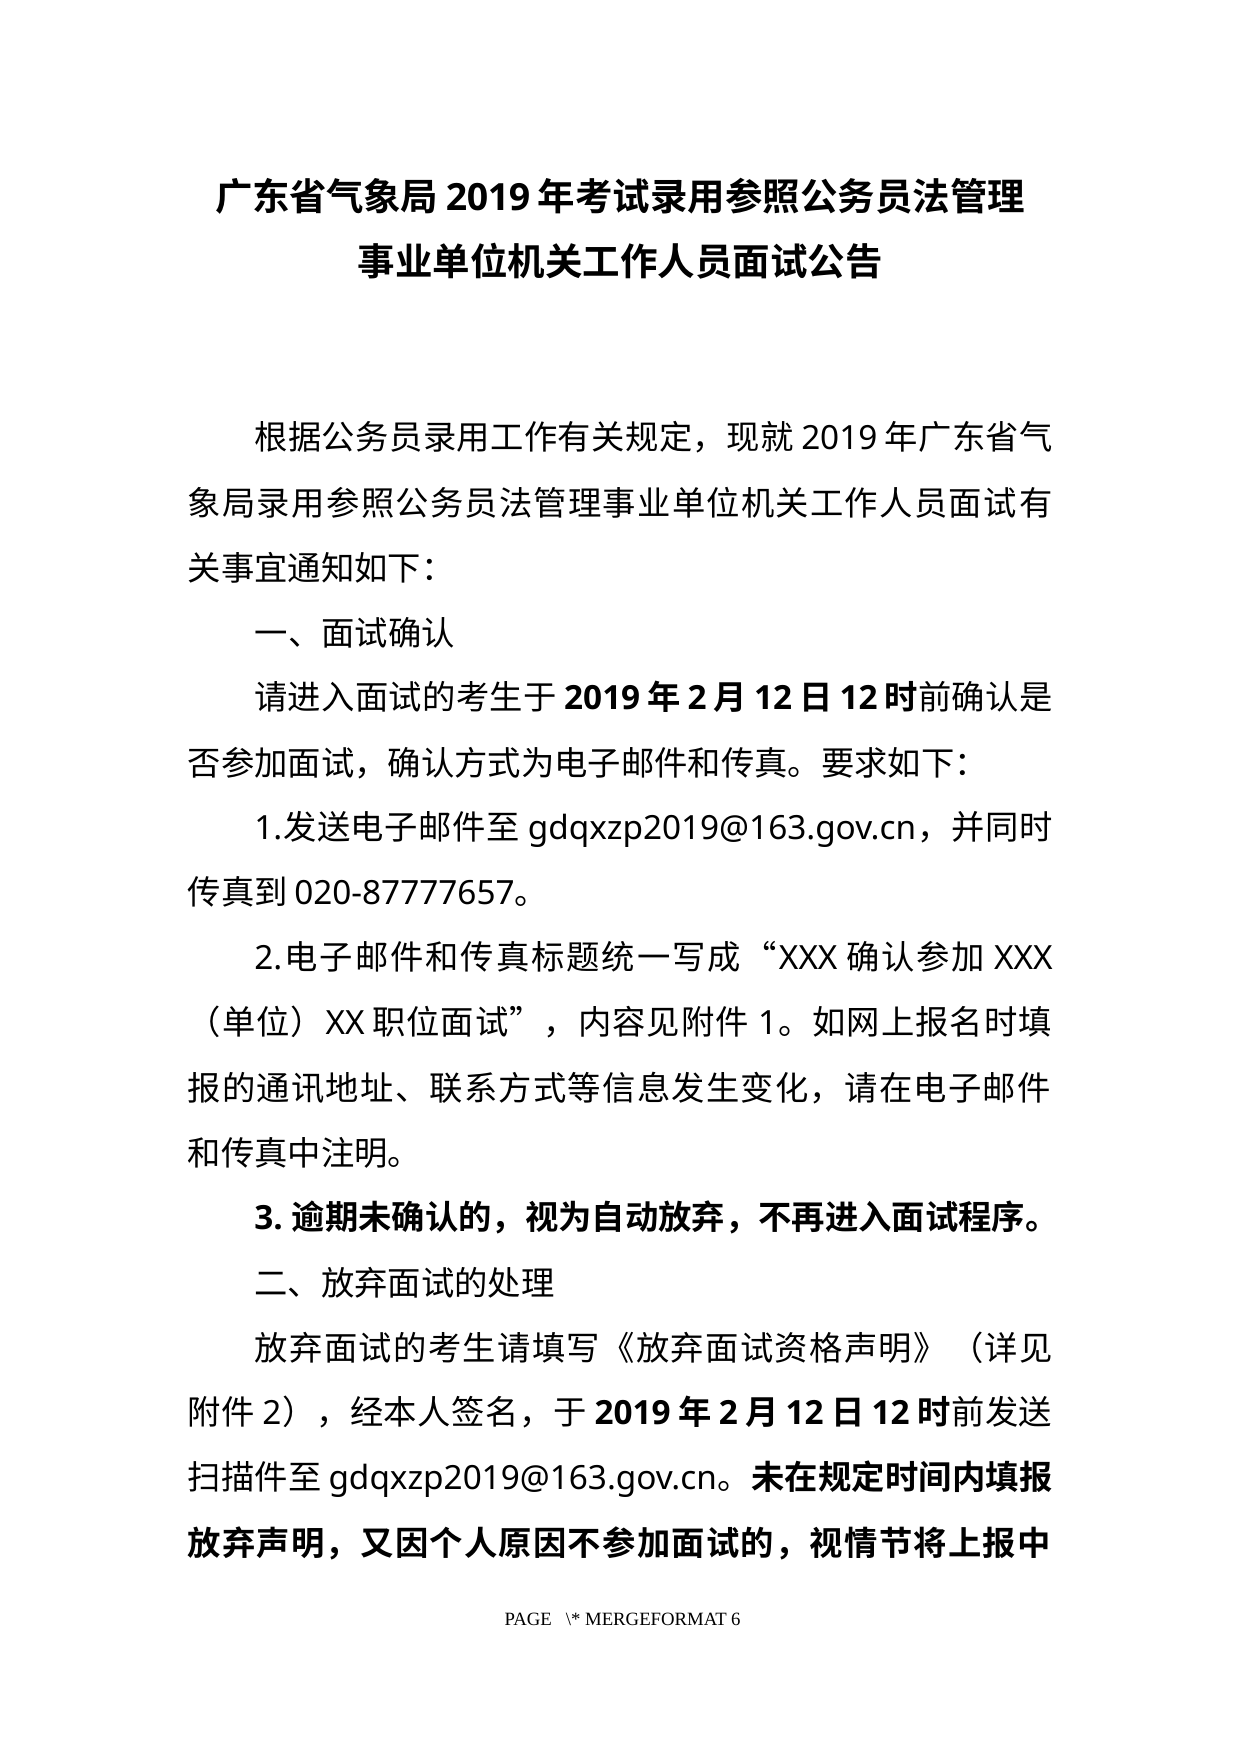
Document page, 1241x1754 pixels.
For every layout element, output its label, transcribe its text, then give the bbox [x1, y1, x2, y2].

text 3. 逾期未确认的，视为自动放弃，不再进入面试程序。 [187, 1183, 1053, 1248]
text 请进入面试的考生于2019年2月12日12时前确认是否参加面试，确认方式为电子邮件和传真。要求如下： [187, 663, 1053, 793]
text 事业单位机关工作人员面试公告 [187, 227, 1053, 292]
text 1.发送电子邮件至gdqxzp2019@163.gov.cn，并同时传真到020-87777657。 [187, 793, 1053, 923]
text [187, 1313, 1053, 1573]
text 根据公务员录用工作有关规定，现就2019年广东省气象局录用参照公务员法管理事业单位机关工作人员面试有关事宜通知如下： [187, 403, 1053, 598]
text 广东省气象局2019年考试录用参照公务员法管理 [187, 162, 1053, 227]
text 2.电子邮件和传真标题统一写成“XXX确认参加XXX（单位）XX职位面试”，内容见附件1。如网上报名时填报的通讯地址、联系方式等信息发生变化，请在电子邮件和传真中注明。 [187, 923, 1053, 1183]
text 一、面试确认 [187, 598, 1053, 663]
text 二、放弃面试的处理 [187, 1248, 1053, 1313]
